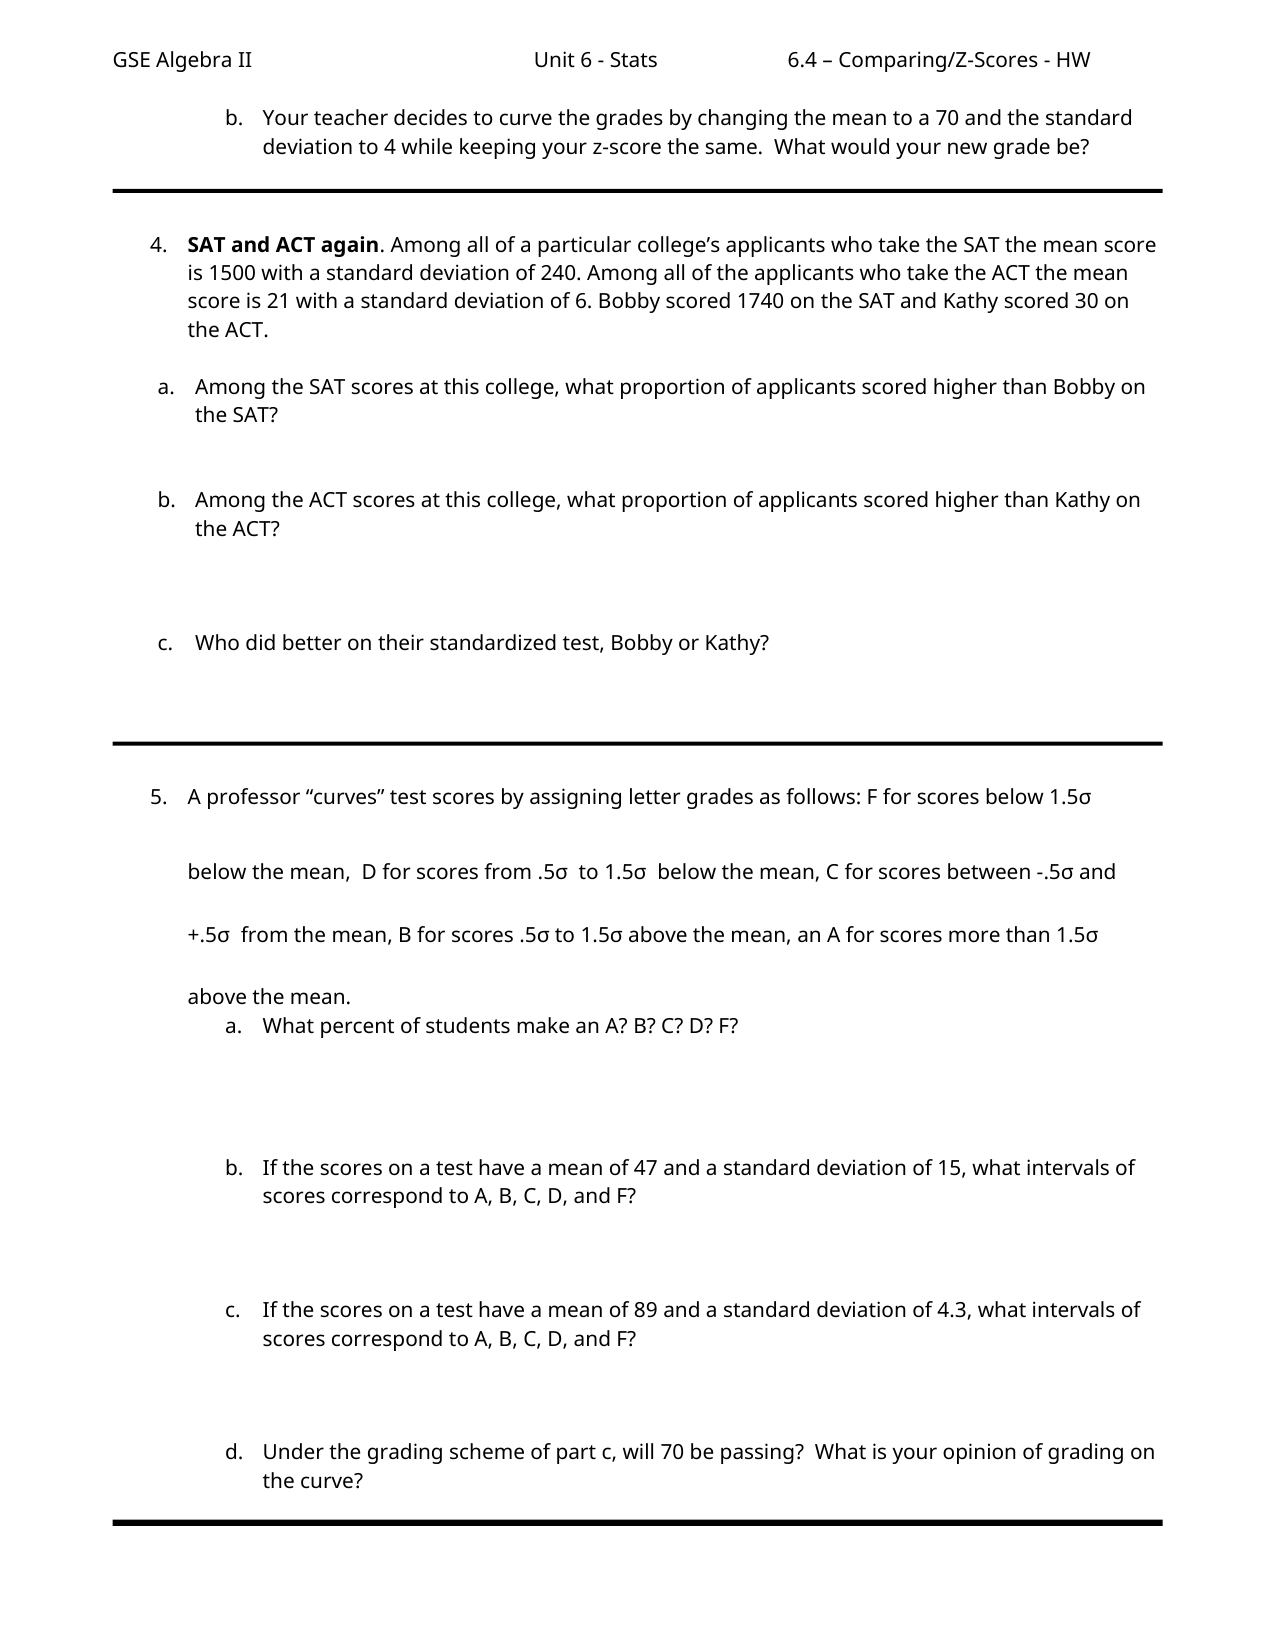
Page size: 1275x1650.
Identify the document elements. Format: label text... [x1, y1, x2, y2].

list below the mean, D for scores from .5σ to 1.5σ below the mean, C for scores between -.5σ and +.5σ from the mean, B for scores .5σ to 1.5σ above the mean, an A for scores more than 1.5σ above the mean. [187, 823, 1162, 1011]
list Among the SAT scores at this college, what proportion of applicants scored higher than Bobby on the SAT? [157, 372, 1162, 429]
list What percent of students make an A? B? C? D? F? [225, 1011, 1162, 1039]
list A professor “curves” test scores by assigning letter grades as follows: F for scores below 1.5σ [150, 782, 1162, 811]
list If the scores on a test have a mean of 47 and a standard deviation of 15, what intervals of scores correspond to A, B, C, D, and F? [225, 1153, 1162, 1210]
list Your teacher decides to curve the grades by changing the mean to a 70 and the standard deviation to 4 while keeping your z-score the same. What would your new grade be? [225, 103, 1162, 160]
list SAT and ACT again. Among all of a particular college’s applicants who take the SAT the mean score is 1500 with a standard deviation of 240. Among all of the applicants who take the ACT the mean score is 21 with a standard deviation of 6. Bobby scored 1740 on the SAT and Kathy scored 30 on the ACT. [150, 230, 1162, 343]
list Who did better on their standardized test, Bobby or Kathy? [157, 628, 1162, 656]
list If the scores on a test have a mean of 89 and a standard deviation of 4.3, what intervals of scores correspond to A, B, C, D, and F? [225, 1295, 1162, 1352]
list Under the grading scheme of part c, will 70 be passing? What is your opinion of grading on the curve? [225, 1437, 1162, 1494]
list Among the ACT scores at this college, what proportion of applicants scored higher than Kathy on the ACT? [157, 486, 1162, 542]
